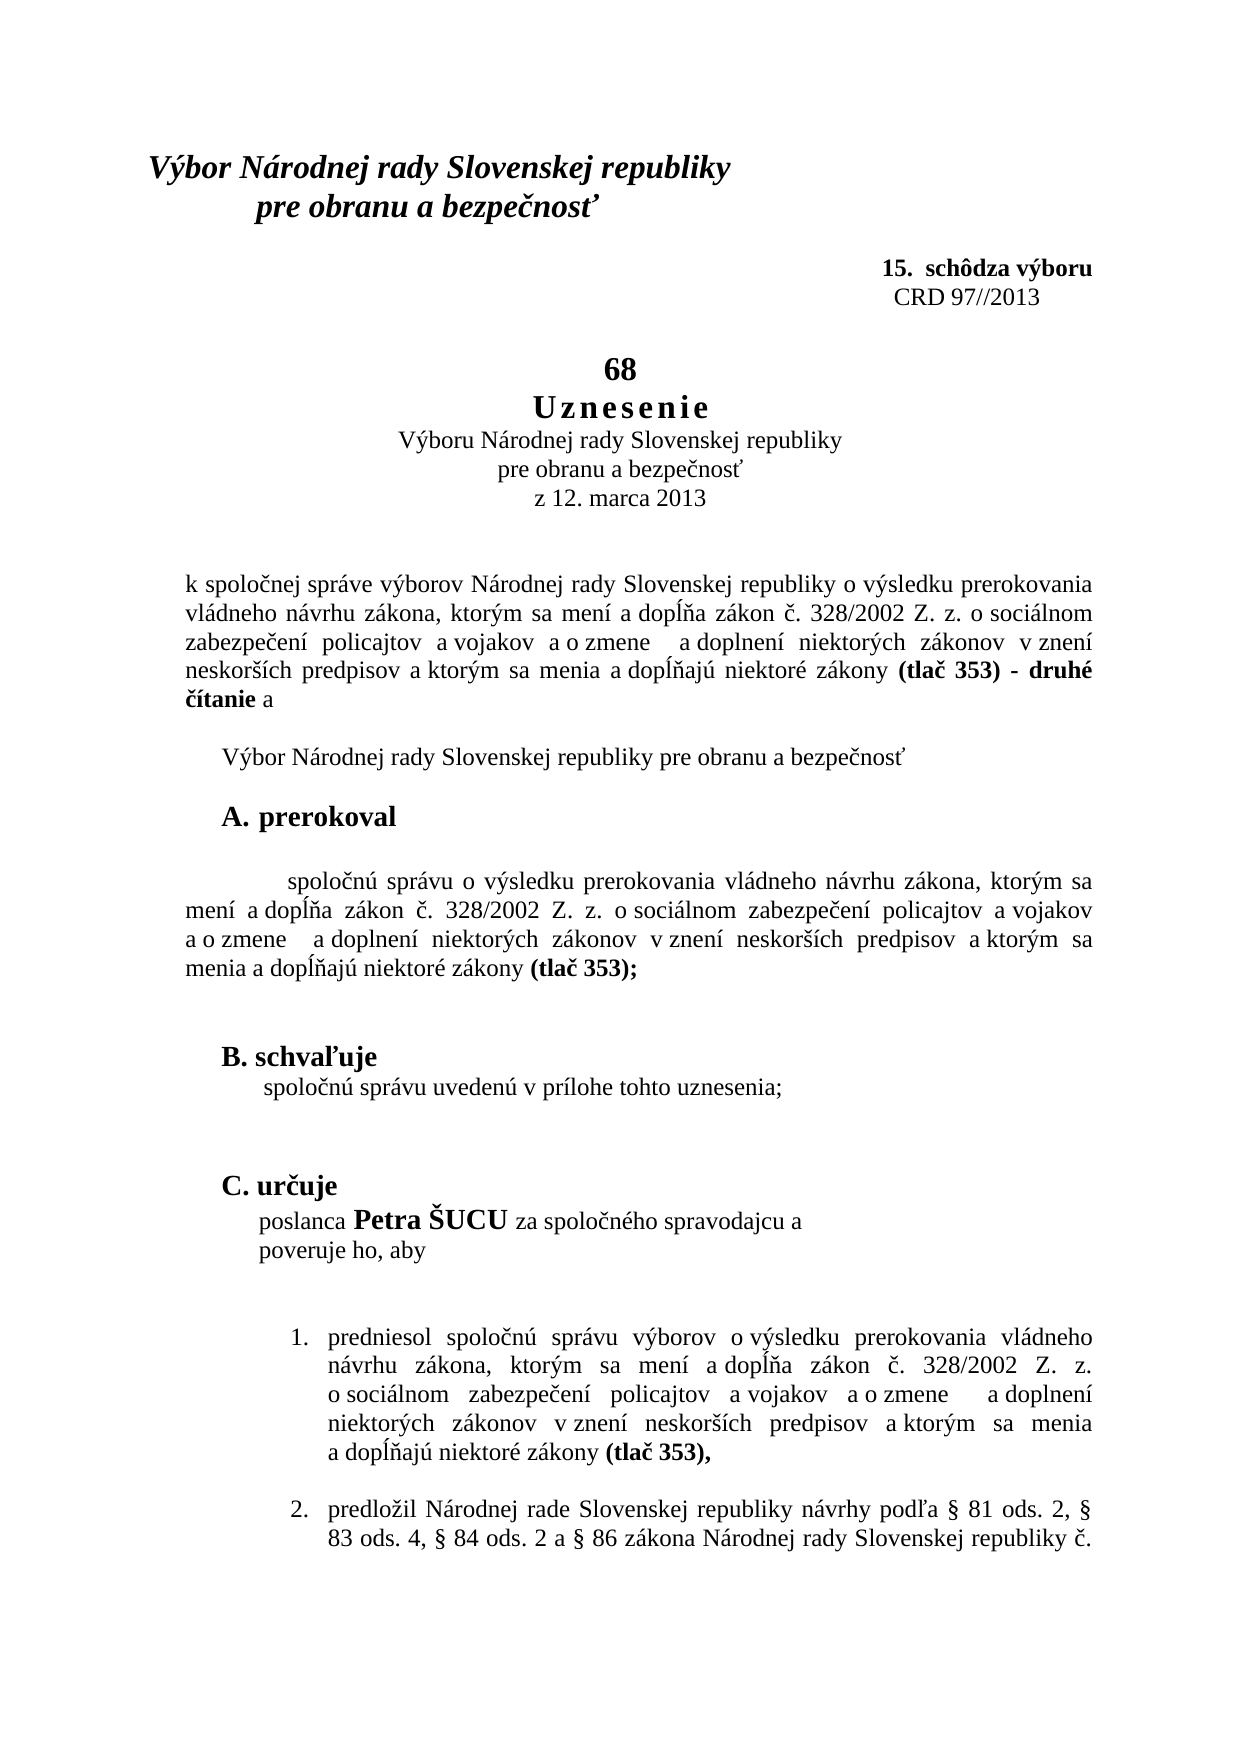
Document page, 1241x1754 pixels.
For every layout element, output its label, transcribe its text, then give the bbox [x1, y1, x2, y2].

text B. schvaľuje [148, 1039, 1093, 1072]
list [290, 1494, 1093, 1552]
text spoločnú správu uvedenú v prílohe tohto uznesenia; [148, 1072, 1093, 1101]
text poveruje ho, aby [258, 1235, 1093, 1264]
text z 12. marca 2013 [148, 483, 1093, 512]
text Uznesenie [148, 387, 1093, 426]
text 15. schôdza výboru [148, 253, 1093, 282]
text poslanca Petra ŠUCU za spoločného spravodajcu a [258, 1202, 1093, 1235]
text Výbor Národnej rady Slovenskej republiky pre obranu a bezpečnosť [185, 742, 1093, 771]
text spoločnú správu o výsledku prerokovania vládneho návrhu zákona, ktorým sa mení a dopĺňa zákon č. 328/2002 Z. z. o sociálnom zabezpečení policajtov a vojakov a o zmene a doplnení niektorých zákonov v znení neskorších predpisov a ktorým sa menia a dopĺňajú niektoré zákony (tlač 353); [185, 866, 1093, 981]
text C. určuje [221, 1168, 1093, 1202]
text Výboru Národnej rady Slovenskej republiky [148, 426, 1093, 454]
list predniesol spoločnú správu výborov o výsledku prerokovania vládneho návrhu zákona, ktorým sa mení a dopĺňa zákon č. 328/2002 Z. z. o sociálnom zabezpečení policajtov a vojakov a o zmene a doplnení niektorých zákonov v znení neskorších predpisov a ktorým sa menia a dopĺňajú niektoré zákony (tlač 353), [290, 1322, 1093, 1465]
text k spoločnej správe výborov Národnej rady Slovenskej republiky o výsledku prerokovania vládneho návrhu zákona, ktorým sa mení a dopĺňa zákon č. 328/2002 Z. z. o sociálnom zabezpečení policajtov a vojakov a o zmene a doplnení niektorých zákonov v znení neskorších predpisov a ktorým sa menia a dopĺňajú niektoré zákony (tlač 353) - druhé čítanie a [185, 569, 1093, 713]
text Výbor Národnej rady Slovenskej republiky [148, 148, 1093, 186]
text 68 [148, 349, 1093, 387]
text pre obranu a bezpečnosť [148, 186, 1093, 224]
text pre obranu a bezpečnosť [148, 454, 1093, 483]
list prerokoval [221, 799, 1093, 833]
text CRD 97//2013 [148, 282, 1093, 311]
